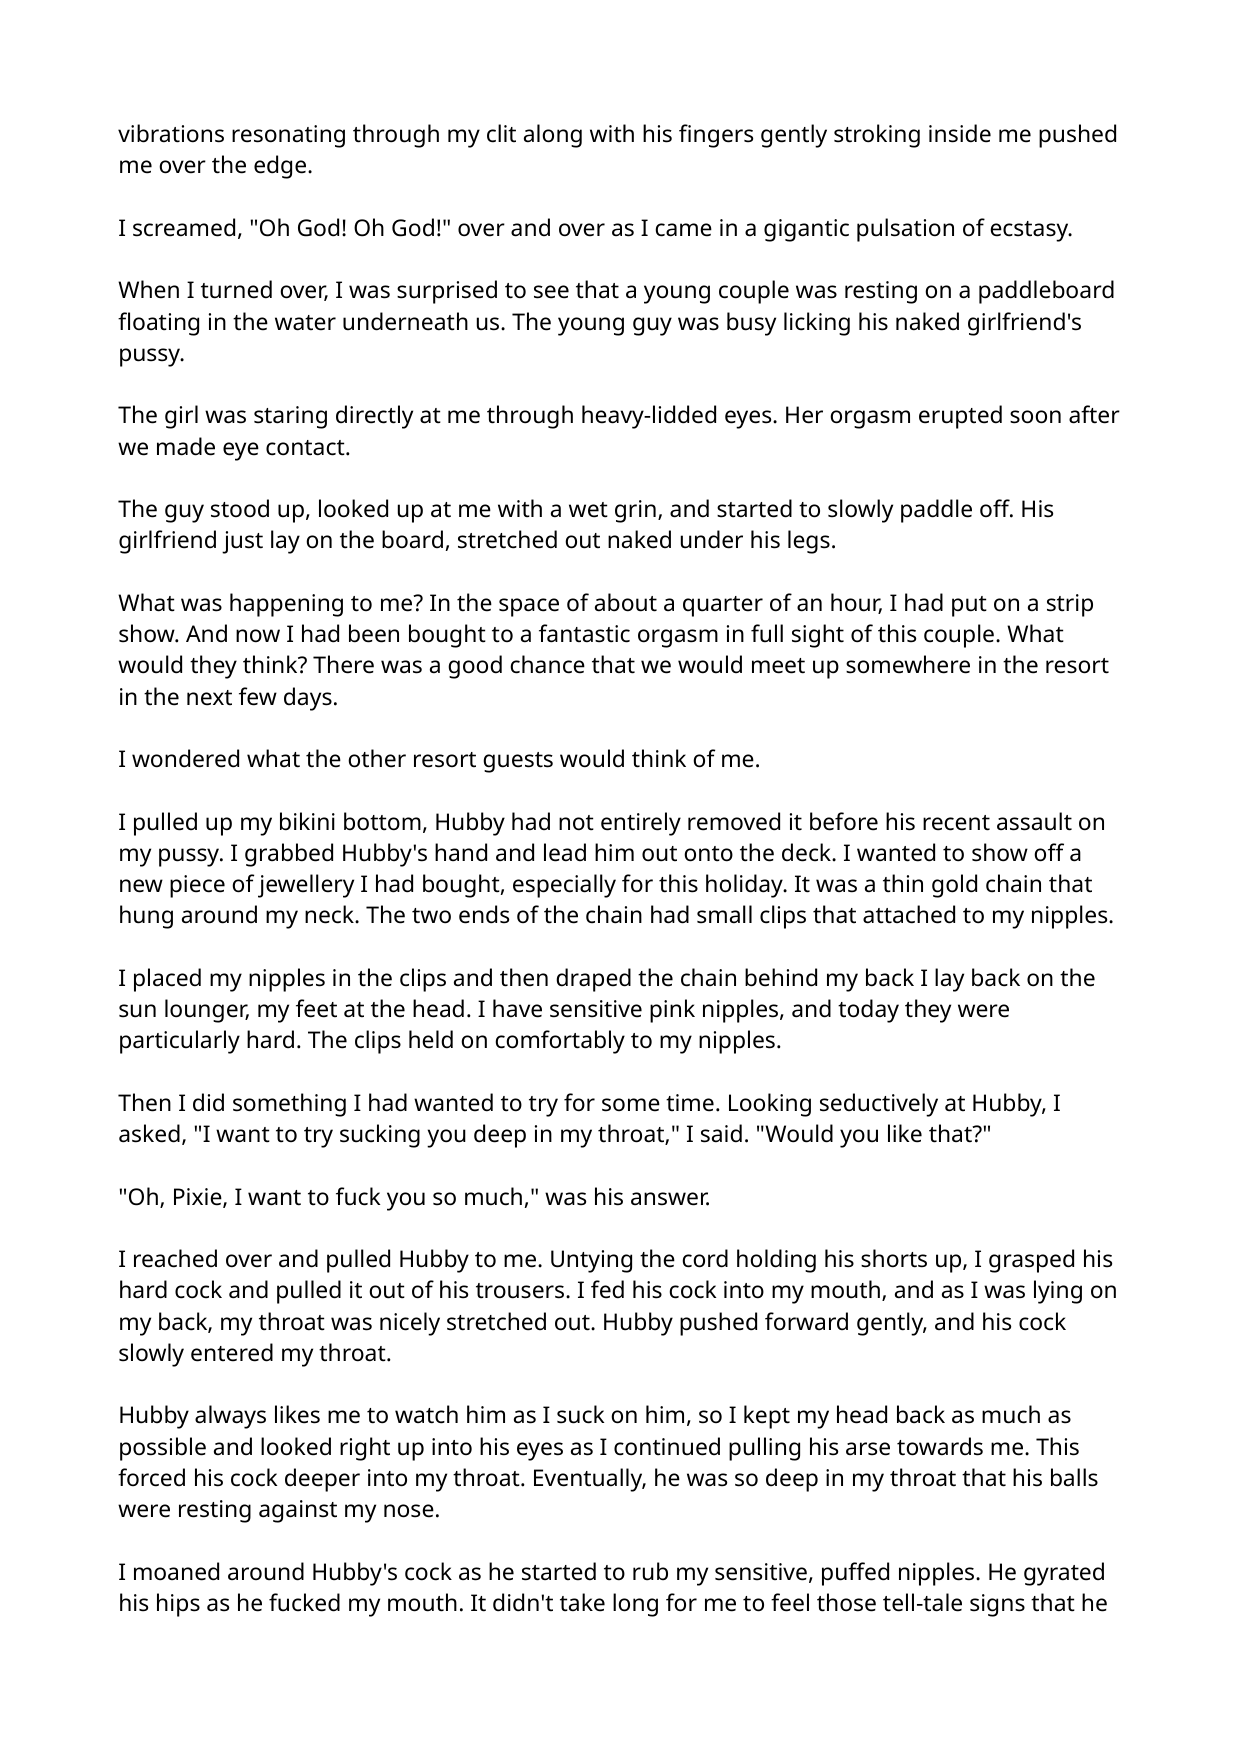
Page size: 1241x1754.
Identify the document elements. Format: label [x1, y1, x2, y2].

text [118, 118, 1122, 1618]
